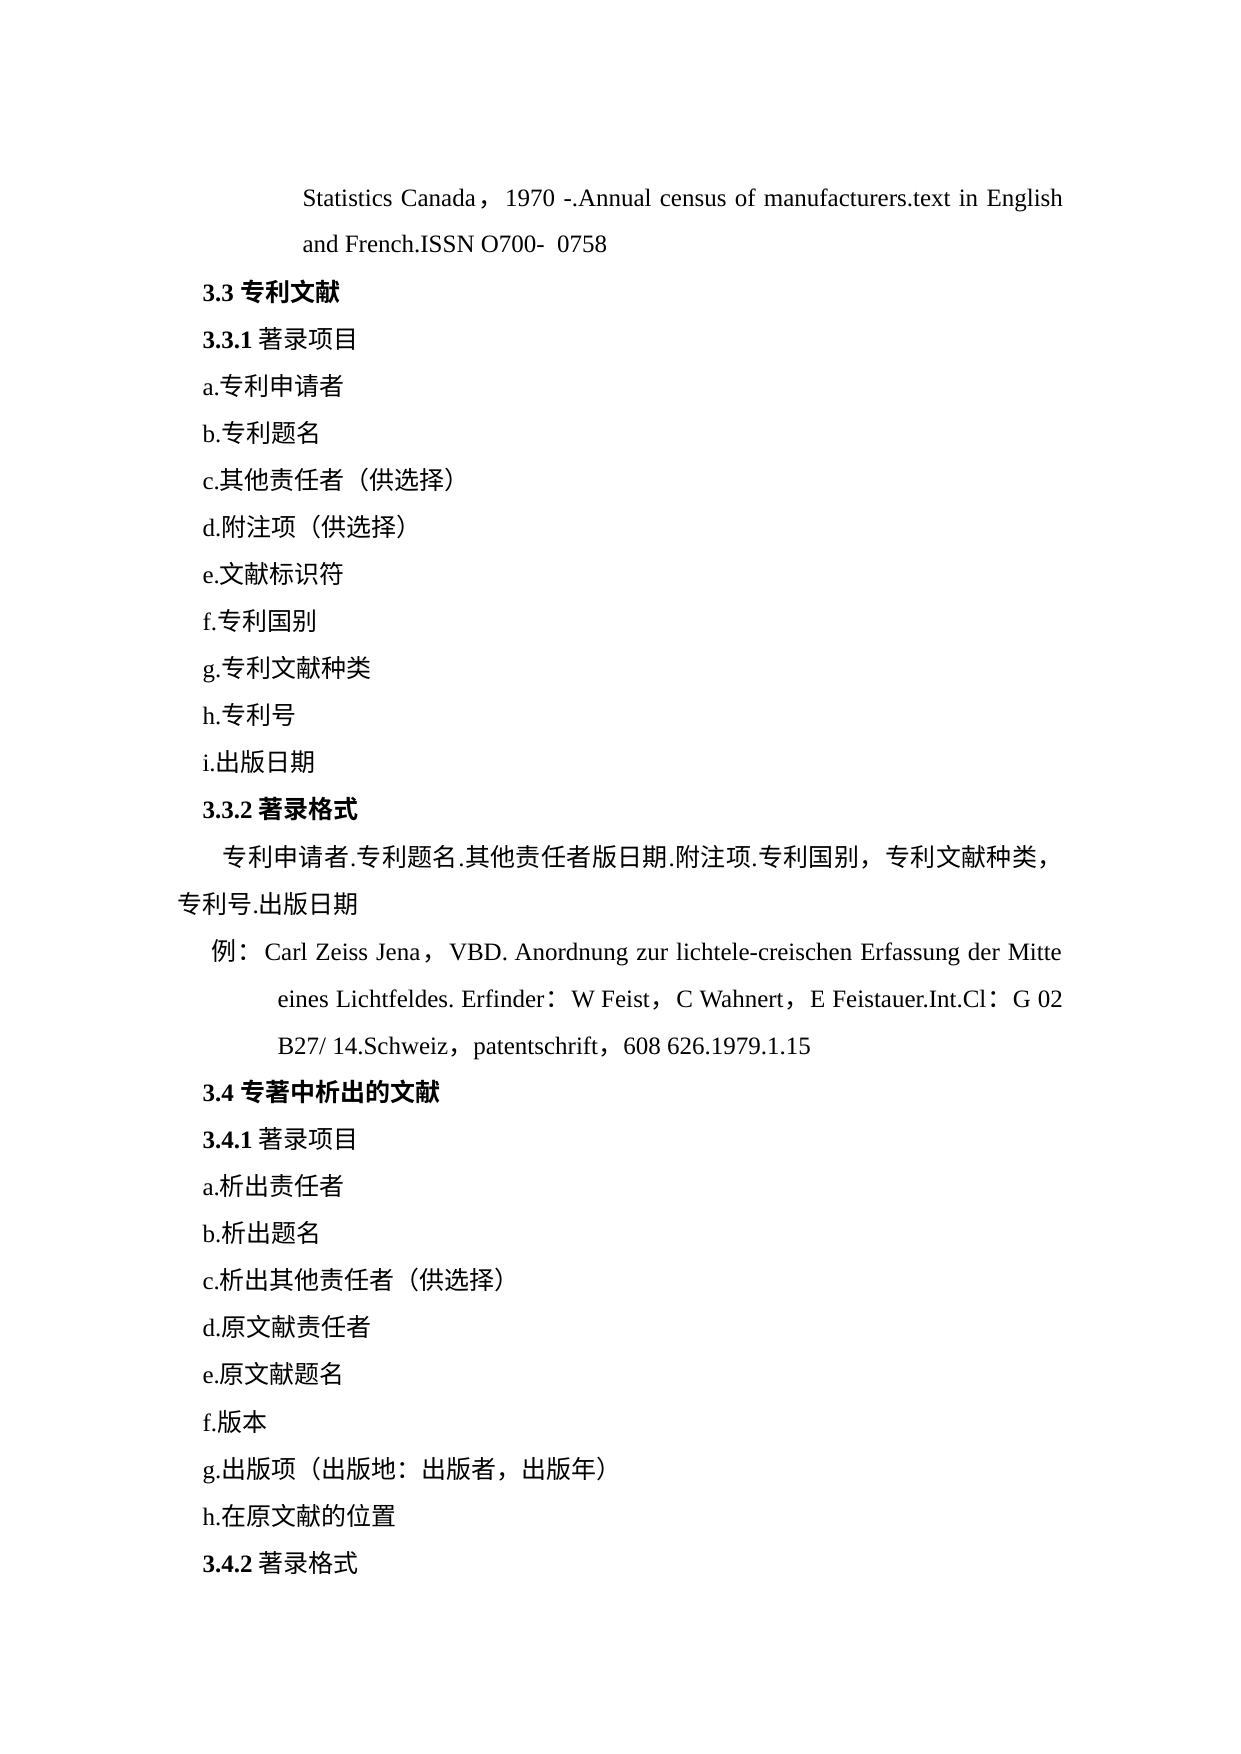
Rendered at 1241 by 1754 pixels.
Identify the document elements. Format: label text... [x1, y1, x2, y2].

text a.析出责任者 [177, 1161, 1063, 1208]
text e.文献标识符 [177, 549, 1063, 596]
text 3.4 专著中析出的文献 [177, 1067, 1063, 1114]
text e.原文献题名 [177, 1349, 1063, 1397]
text 例：Carl Zeiss Jena，VBD. Anordnung zur lichtele-creischen Erfassung der Mitte eines Lichtfeldes. Erfinder：W Feist，C Wahnert，E Feistauer.Int.Cl：G 02 B27/ 14.Schweiz，patentschrift，608 626.1979.1.15 [177, 926, 1063, 1067]
text b.专利题名 [177, 408, 1063, 455]
text c.其他责任者（供选择） [177, 455, 1063, 502]
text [277, 172, 1063, 267]
text 3.3.2 著录格式 [177, 784, 1063, 832]
text 3.4.1 著录项目 [177, 1114, 1063, 1161]
text c.析出其他责任者（供选择） [177, 1255, 1063, 1302]
text h.在原文献的位置 [177, 1491, 1063, 1538]
text a.专利申请者 [177, 361, 1063, 408]
text 3.3 专利文献 [177, 267, 1063, 314]
text i.出版日期 [177, 737, 1063, 784]
text f.版本 [177, 1397, 1063, 1444]
text g.专利文献种类 [177, 643, 1063, 690]
text h.专利号 [177, 690, 1063, 737]
text 3.3.1 著录项目 [177, 314, 1063, 361]
text g.出版项（出版地：出版者，出版年） [177, 1444, 1063, 1491]
text f.专利国别 [177, 596, 1063, 643]
text d.附注项（供选择） [177, 502, 1063, 549]
text b.析出题名 [177, 1208, 1063, 1255]
text d.原文献责任者 [177, 1302, 1063, 1349]
text 专利申请者.专利题名.其他责任者版日期.附注项.专利国别，专利文献种类，专利号.出版日期 [177, 832, 1063, 926]
text 3.4.2 著录格式 [177, 1538, 1063, 1585]
